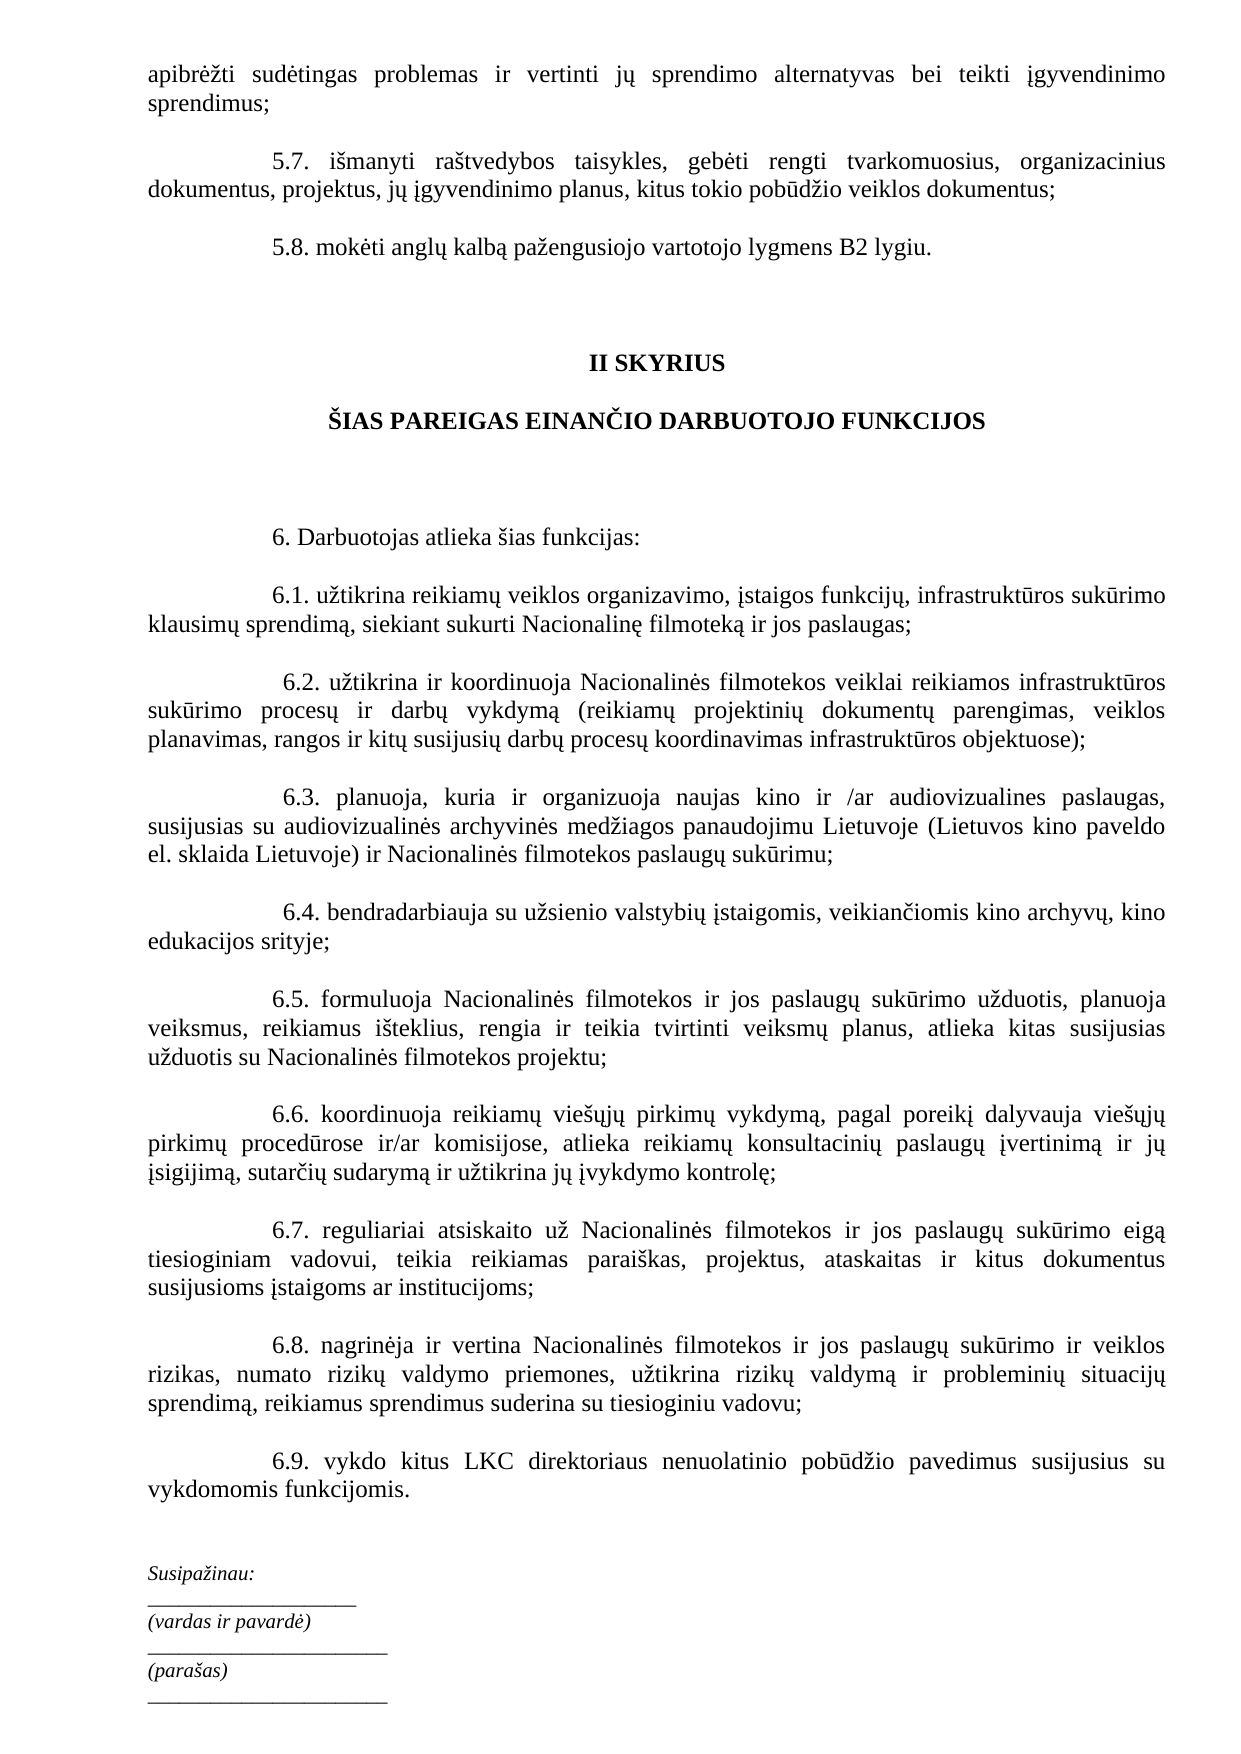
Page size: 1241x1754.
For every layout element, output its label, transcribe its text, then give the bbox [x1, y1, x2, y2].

text 6.5. formuluoja Nacionalinės filmotekos ir jos paslaugų sukūrimo užduotis, planuoja veiksmus, reikiamus išteklius, rengia ir teikia tvirtinti veiksmų planus, atlieka kitas susijusias užduotis su Nacionalinės filmotekos projektu; [148, 984, 1167, 1070]
text 6. Darbuotojas atlieka šias funkcijas: [148, 522, 1167, 551]
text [148, 59, 1167, 117]
text _______________________ [148, 1682, 1167, 1706]
text (vardas ir pavardė) [148, 1609, 1167, 1633]
text 6.9. vykdo kitus LKC direktoriaus nenuolatinio pobūdžio pavedimus susijusius su vykdomomis funkcijomis. [148, 1446, 1167, 1503]
text 5.8. mokėti anglų kalbą pažengusiojo vartotojo lygmens B2 lygiu. [148, 232, 1167, 261]
text 6.2. užtikrina ir koordinuoja Nacionalinės filmotekos veiklai reikiamos infrastruktūros sukūrimo procesų ir darbų vykdymą (reikiamų projektinių dokumentų parengimas, veiklos planavimas, rangos ir kitų susijusių darbų procesų koordinavimas infrastruktūros objektuose); [148, 667, 1167, 753]
text ____________________ [148, 1585, 1167, 1609]
text (parašas) [148, 1657, 1167, 1682]
text ŠIAS PAREIGAS EINANČIO DARBUOTOJO FUNKCIJOS [148, 406, 1167, 435]
text 6.6. koordinuoja reikiamų viešųjų pirkimų vykdymą, pagal poreikį dalyvauja viešųjų pirkimų procedūrose ir/ar komisijose, atlieka reikiamų konsultacinių paslaugų įvertinimą ir jų įsigijimą, sutarčių sudarymą ir užtikrina jų įvykdymo kontrolę; [148, 1099, 1167, 1186]
text _______________________ [148, 1633, 1167, 1657]
text II SKYRIUS [148, 348, 1167, 377]
text 6.7. reguliariai atsiskaito už Nacionalinės filmotekos ir jos paslaugų sukūrimo eigą tiesioginiam vadovui, teikia reikiamas paraiškas, projektus, ataskaitas ir kitus dokumentus susijusioms įstaigoms ar institucijoms; [148, 1215, 1167, 1301]
text Susipažinau: [148, 1561, 1167, 1585]
text 5.7. išmanyti raštvedybos taisykles, gebėti rengti tvarkomuosius, organizacinius dokumentus, projektus, jų įgyvendinimo planus, kitus tokio pobūdžio veiklos dokumentus; [148, 146, 1167, 203]
text 6.8. nagrinėja ir vertina Nacionalinės filmotekos ir jos paslaugų sukūrimo ir veiklos rizikas, numato rizikų valdymo priemones, užtikrina rizikų valdymą ir probleminių situacijų sprendimą, reikiamus sprendimus suderina su tiesioginiu vadovu; [148, 1330, 1167, 1417]
text 6.3. planuoja, kuria ir organizuoja naujas kino ir /ar audiovizualines paslaugas, susijusias su audiovizualinės archyvinės medžiagos panaudojimu Lietuvoje (Lietuvos kino paveldo el. sklaida Lietuvoje) ir Nacionalinės filmotekos paslaugų sukūrimu; [148, 782, 1167, 868]
text 6.4. bendradarbiauja su užsienio valstybių įstaigomis, veikiančiomis kino archyvų, kino edukacijos srityje; [148, 897, 1167, 955]
text 6.1. užtikrina reikiamų veiklos organizavimo, įstaigos funkcijų, infrastruktūros sukūrimo klausimų sprendimą, siekiant sukurti Nacionalinę filmoteką ir jos paslaugas; [148, 580, 1167, 637]
